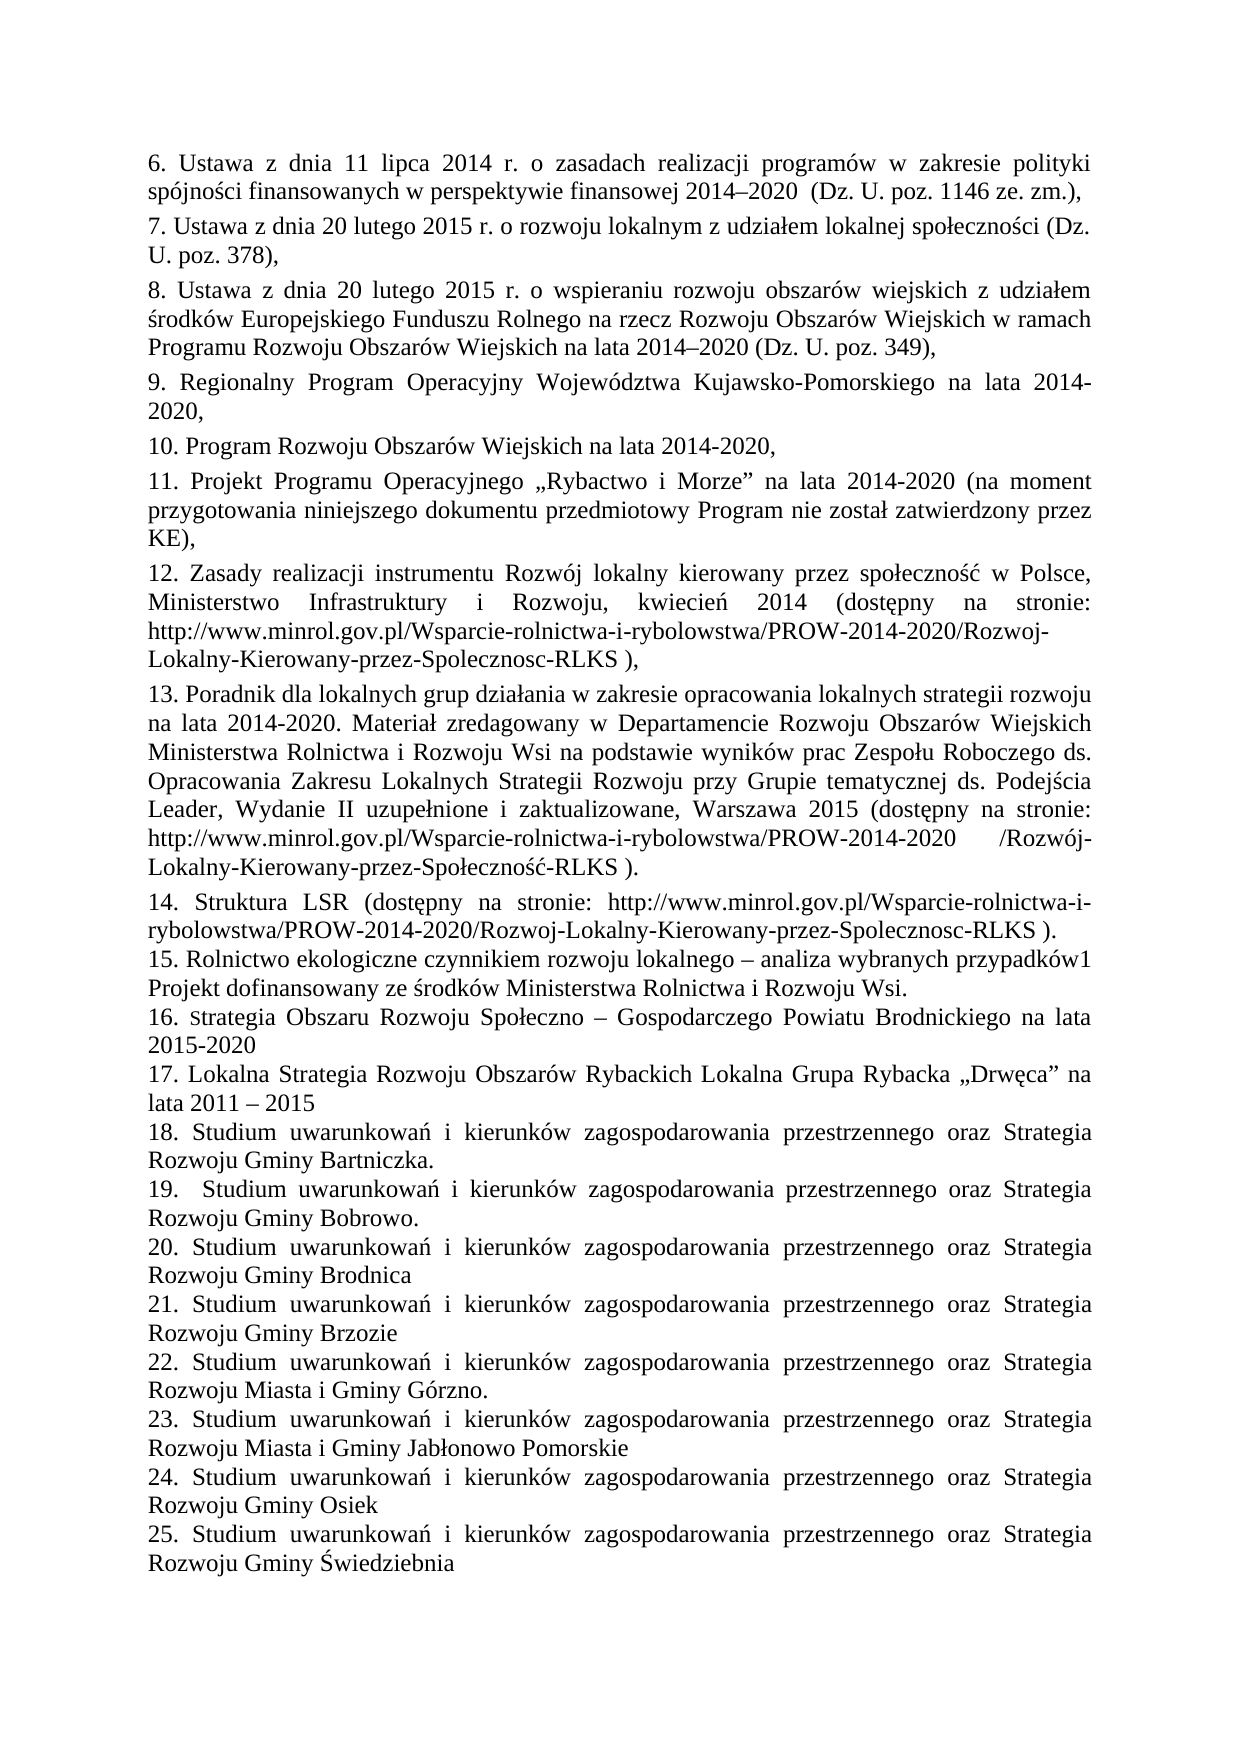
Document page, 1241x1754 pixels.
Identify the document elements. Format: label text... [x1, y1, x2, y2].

text 7. Ustawa z dnia 20 lutego 2015 r. o rozwoju lokalnym z udziałem lokalnej społeczności (Dz. U. poz. 378), [148, 211, 1092, 269]
text 16. Strategia Obszaru Rozwoju Społeczno – Gospodarczego Powiatu Brodnickiego na lata 2015-2020 [148, 1002, 1092, 1059]
text 17. Lokalna Strategia Rozwoju Obszarów Rybackich Lokalna Grupa Rybacka „Drwęca” na lata 2011 – 2015 [148, 1059, 1092, 1117]
text 21. Studium uwarunkowań i kierunków zagospodarowania przestrzennego oraz Strategia Rozwoju Gminy Brzozie [148, 1289, 1092, 1347]
text 11. Projekt Programu Operacyjnego „Rybactwo i Morze” na lata 2014-2020 (na moment przygotowania niniejszego dokumentu przedmiotowy Program nie został zatwierdzony przez KE), [148, 466, 1092, 552]
text 10. Program Rozwoju Obszarów Wiejskich na lata 2014-2020, [148, 431, 1092, 460]
text 20. Studium uwarunkowań i kierunków zagospodarowania przestrzennego oraz Strategia Rozwoju Gminy Brodnica [148, 1232, 1092, 1289]
text 13. Poradnik dla lokalnych grup działania w zakresie opracowania lokalnych strategii rozwoju na lata 2014-2020. Materiał zredagowany w Departamencie Rozwoju Obszarów Wiejskich Ministerstwa Rolnictwa i Rozwoju Wsi na podstawie wyników prac Zespołu Roboczego ds. Opracowania Zakresu Lokalnych Strategii Rozwoju przy Grupie tematycznej ds. Podejścia Leader, Wydanie II uzupełnione i zaktualizowane, Warszawa 2015 (dostępny na stronie: http://www.minrol.gov.pl/Wsparcie-rolnictwa-i-rybolowstwa/PROW-2014-2020 /Rozwój-Lokalny-Kierowany-przez-Społeczność-RLKS ). [148, 679, 1092, 881]
text 23. Studium uwarunkowań i kierunków zagospodarowania przestrzennego oraz Strategia Rozwoju Miasta i Gminy Jabłonowo Pomorskie [148, 1404, 1092, 1462]
text 12. Zasady realizacji instrumentu Rozwój lokalny kierowany przez społeczność w Polsce, Ministerstwo Infrastruktury i Rozwoju, kwiecień 2014 (dostępny na stronie: http://www.minrol.gov.pl/Wsparcie-rolnictwa-i-rybolowstwa/PROW-2014-2020/Rozwoj-Lokalny-Kierowany-przez-Spolecznosc-RLKS ), [148, 558, 1092, 673]
text 6. Ustawa z dnia 11 lipca 2014 r. o zasadach realizacji programów w zakresie polityki spójności finansowanych w perspektywie finansowej 2014–2020 (Dz. U. poz. 1146 ze. zm.), [148, 148, 1092, 205]
text 19. Studium uwarunkowań i kierunków zagospodarowania przestrzennego oraz Strategia Rozwoju Gminy Bobrowo. [148, 1174, 1092, 1232]
text 24. Studium uwarunkowań i kierunków zagospodarowania przestrzennego oraz Strategia Rozwoju Gminy Osiek [148, 1462, 1092, 1519]
text 22. Studium uwarunkowań i kierunków zagospodarowania przestrzennego oraz Strategia Rozwoju Miasta i Gminy Górzno. [148, 1347, 1092, 1404]
text 8. Ustawa z dnia 20 lutego 2015 r. o wspieraniu rozwoju obszarów wiejskich z udziałem środków Europejskiego Funduszu Rolnego na rzecz Rozwoju Obszarów Wiejskich w ramach Programu Rozwoju Obszarów Wiejskich na lata 2014–2020 (Dz. U. poz. 349), [148, 275, 1092, 361]
text 9. Regionalny Program Operacyjny Województwa Kujawsko-Pomorskiego na lata 2014-2020, [148, 367, 1092, 425]
text 14. Struktura LSR (dostępny na stronie: http://www.minrol.gov.pl/Wsparcie-rolnictwa-i-rybolowstwa/PROW-2014-2020/Rozwoj-Lokalny-Kierowany-przez-Spolecznosc-RLKS ). [148, 887, 1092, 944]
text 15. Rolnictwo ekologiczne czynnikiem rozwoju lokalnego – analiza wybranych przypadków1 Projekt dofinansowany ze środków Ministerstwa Rolnictwa i Rozwoju Wsi. [148, 944, 1092, 1002]
text 18. Studium uwarunkowań i kierunków zagospodarowania przestrzennego oraz Strategia Rozwoju Gminy Bartniczka. [148, 1117, 1092, 1174]
text 25. Studium uwarunkowań i kierunków zagospodarowania przestrzennego oraz Strategia Rozwoju Gminy Świedziebnia [148, 1519, 1092, 1577]
